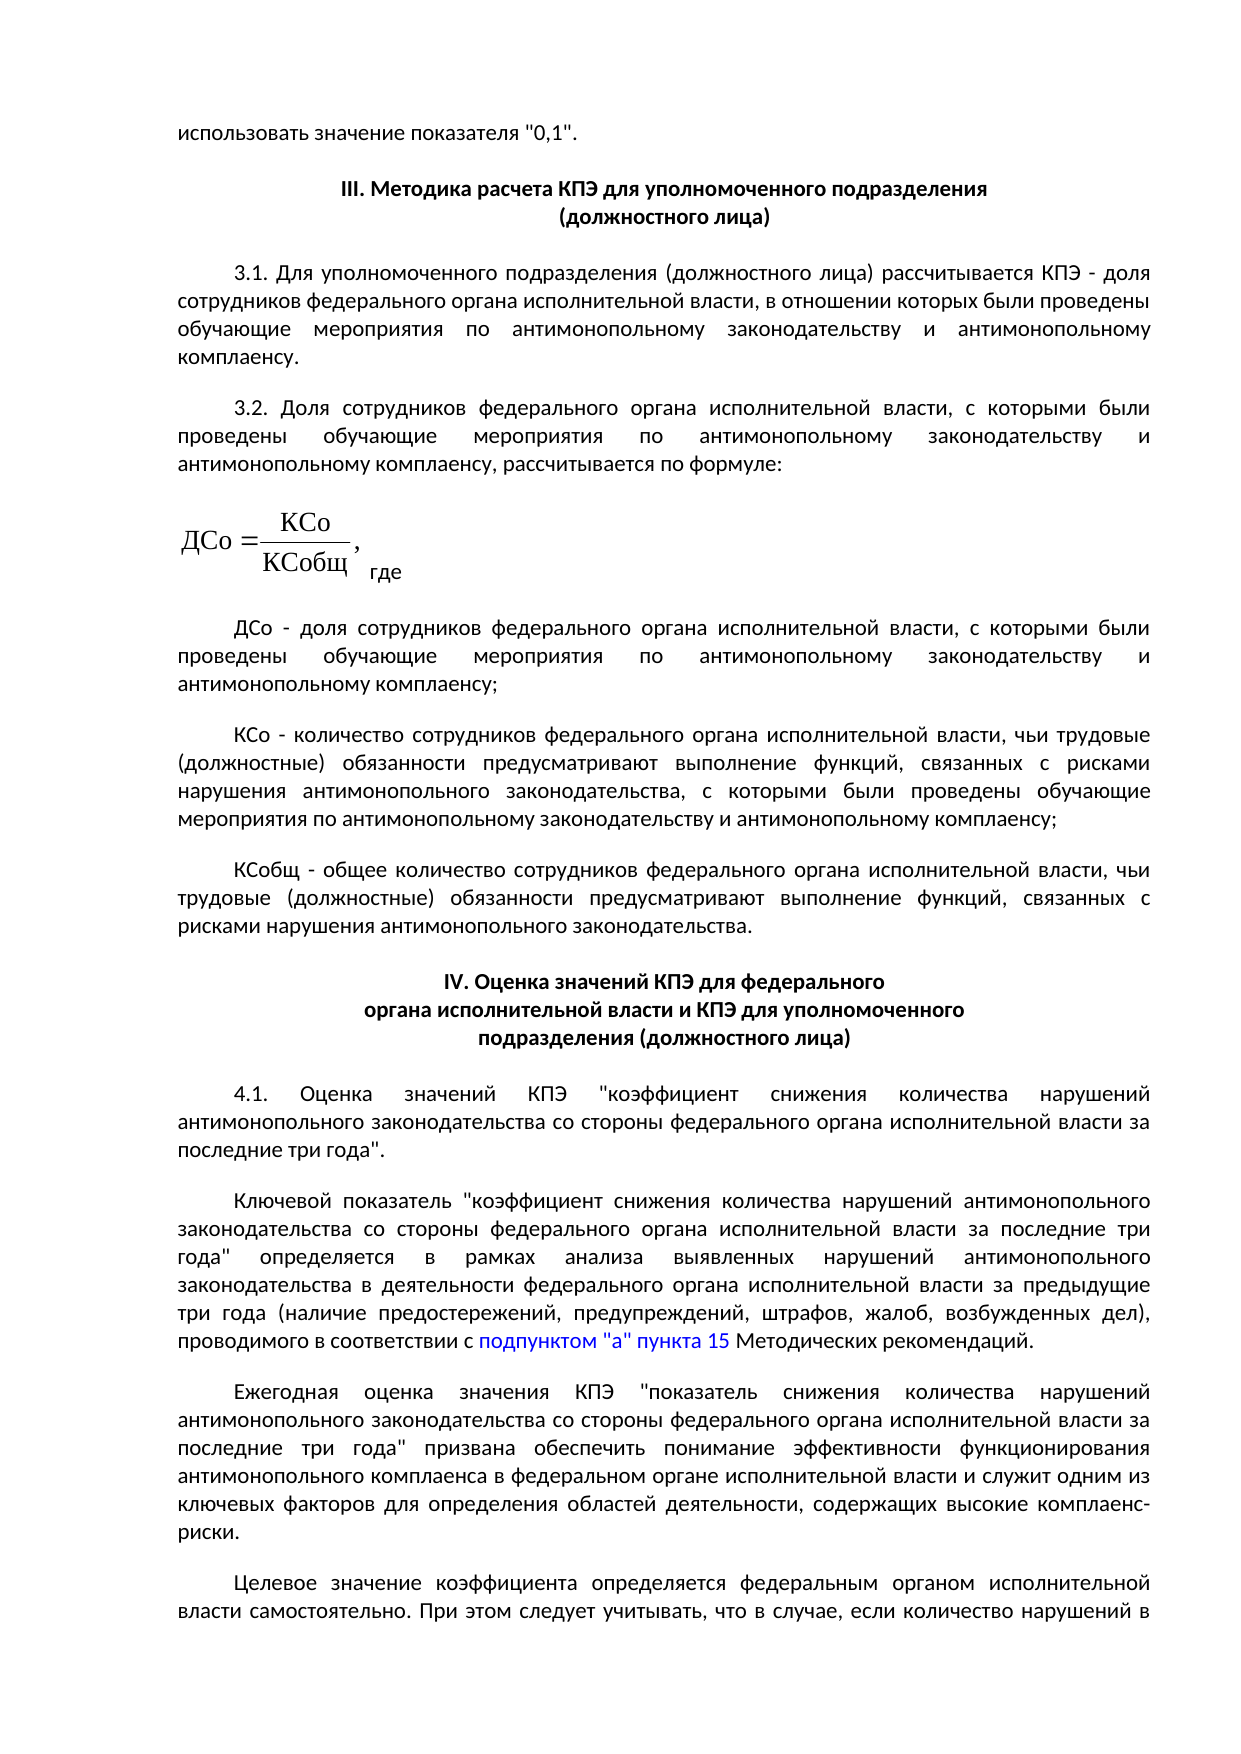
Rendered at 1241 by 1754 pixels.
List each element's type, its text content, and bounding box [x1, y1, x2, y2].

text где [177, 505, 1152, 585]
title (должностного лица) [177, 202, 1152, 230]
title органа исполнительной власти и КПЭ для уполномоченного [177, 995, 1152, 1023]
title III. Методика расчета КПЭ для уполномоченного подразделения [177, 174, 1152, 202]
title подразделения (должностного лица) [177, 1023, 1152, 1051]
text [177, 118, 1152, 146]
text 4.1. Оценка значений КПЭ "коэффициент снижения количества нарушений антимонопольного законодательства со стороны федерального органа исполнительной власти за последние три года". [177, 1079, 1152, 1163]
text КСо - количество сотрудников федерального органа исполнительной власти, чьи трудовые (должностные) обязанности предусматривают выполнение функций, связанных с рисками нарушения антимонопольного законодательства, с которыми были проведены обучающие мероприятия по антимонопольному законодательству и антимонопольному комплаенсу; [177, 720, 1152, 832]
title IV. Оценка значений КПЭ для федерального [177, 967, 1152, 995]
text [177, 1568, 1152, 1624]
text 3.1. Для уполномоченного подразделения (должностного лица) рассчитывается КПЭ - доля сотрудников федерального органа исполнительной власти, в отношении которых были проведены обучающие мероприятия по антимонопольному законодательству и антимонопольному комплаенсу. [177, 258, 1152, 370]
text 3.2. Доля сотрудников федерального органа исполнительной власти, с которыми были проведены обучающие мероприятия по антимонопольному законодательству и антимонопольному комплаенсу, рассчитывается по формуле: [177, 393, 1152, 477]
text Ключевой показатель "коэффициент снижения количества нарушений антимонопольного законодательства со стороны федерального органа исполнительной власти за последние три года" определяется в рамках анализа выявленных нарушений антимонопольного законодательства в деятельности федерального органа исполнительной власти за предыдущие три года (наличие предостережений, предупреждений, штрафов, жалоб, возбужденных дел), проводимого в соответствии с подпунктом "а" пункта 15 Методических рекомендаций. [177, 1186, 1152, 1354]
text Ежегодная оценка значения КПЭ "показатель снижения количества нарушений антимонопольного законодательства со стороны федерального органа исполнительной власти за последние три года" призвана обеспечить понимание эффективности функционирования антимонопольного комплаенса в федеральном органе исполнительной власти и служит одним из ключевых факторов для определения областей деятельности, содержащих высокие комплаенс-риски. [177, 1377, 1152, 1545]
text КСобщ - общее количество сотрудников федерального органа исполнительной власти, чьи трудовые (должностные) обязанности предусматривают выполнение функций, связанных с рисками нарушения антимонопольного законодательства. [177, 855, 1152, 939]
text ДСо - доля сотрудников федерального органа исполнительной власти, с которыми были проведены обучающие мероприятия по антимонопольному законодательству и антимонопольному комплаенсу; [177, 613, 1152, 697]
